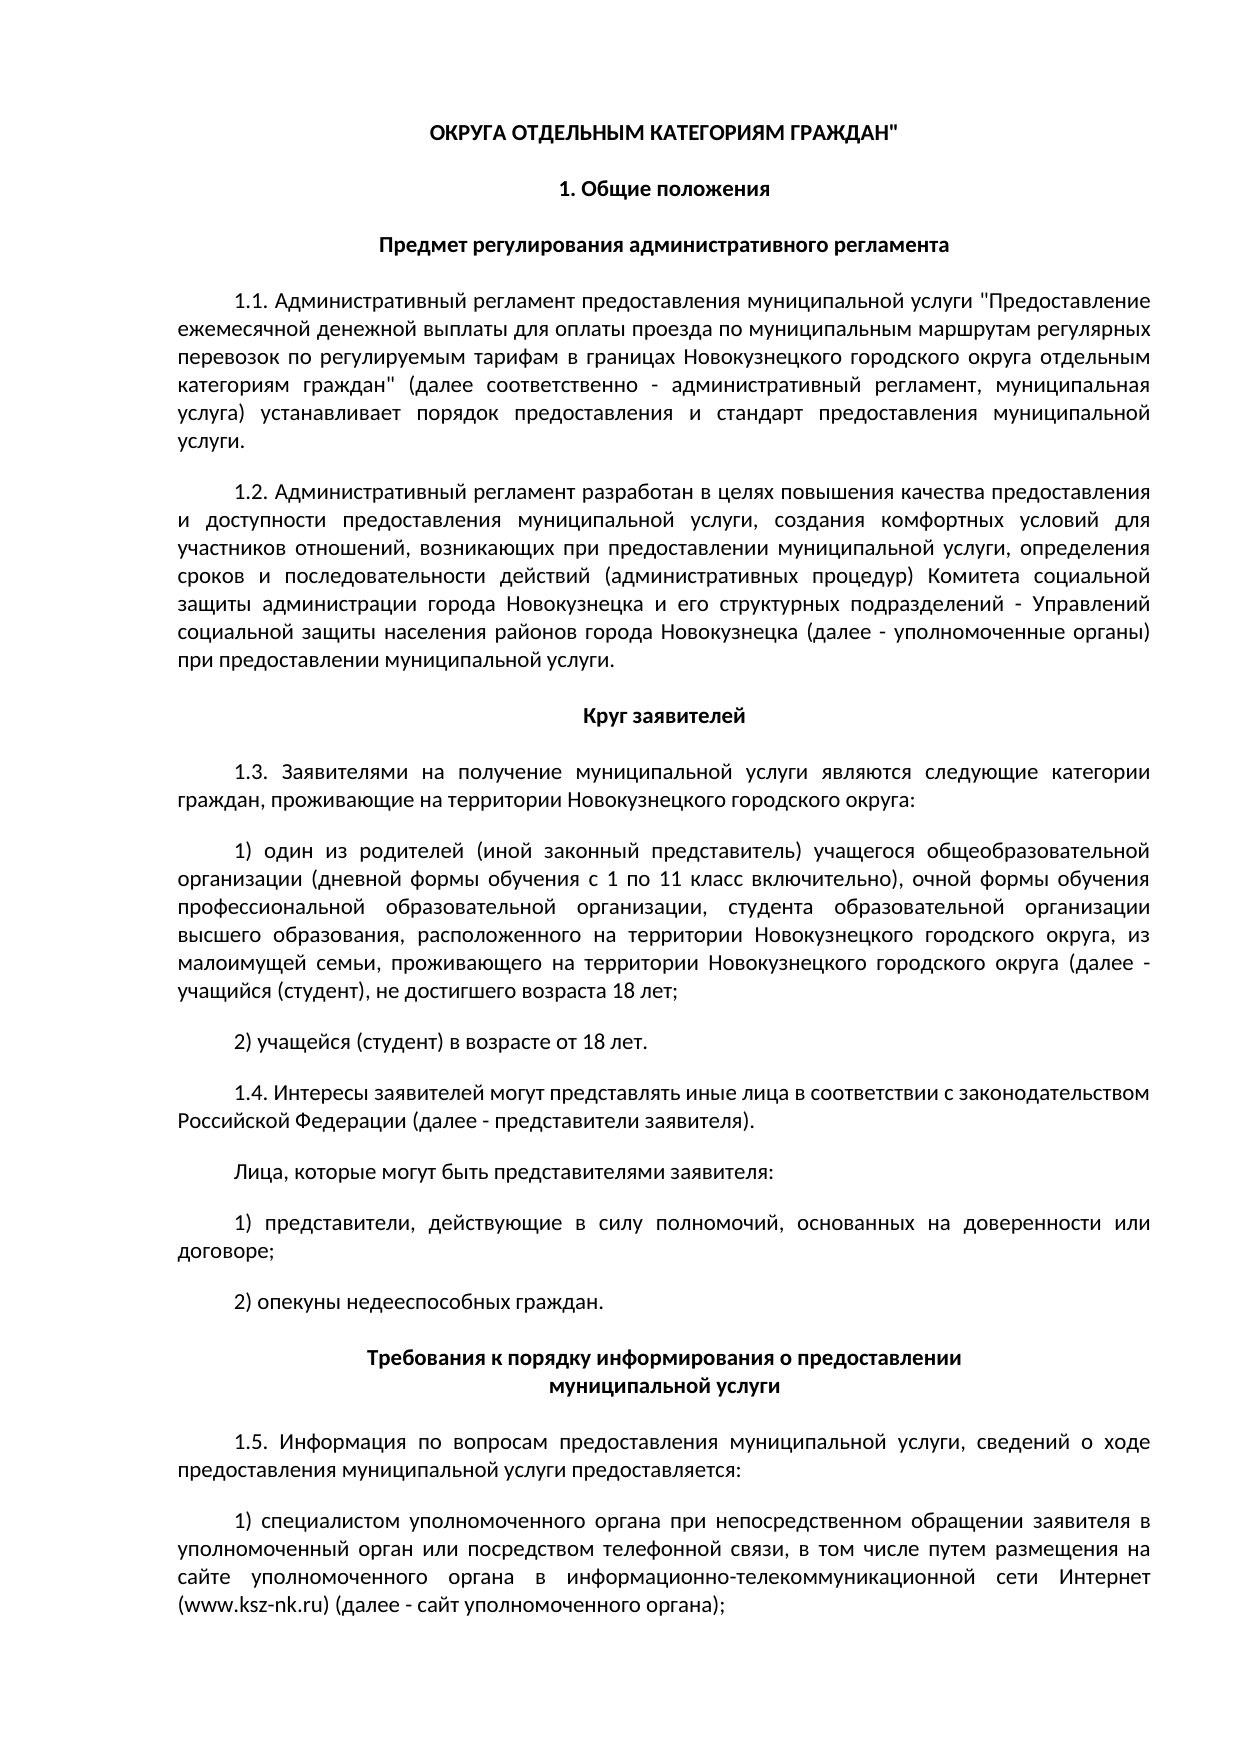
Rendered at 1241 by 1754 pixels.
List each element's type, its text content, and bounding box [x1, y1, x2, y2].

text 1.5. Информация по вопросам предоставления муниципальной услуги, сведений о ходе предоставления муниципальной услуги предоставляется: [177, 1427, 1152, 1483]
text 2) учащейся (студент) в возрасте от 18 лет. [177, 1027, 1152, 1056]
title Требования к порядку информирования о предоставлении [177, 1343, 1152, 1371]
title муниципальной услуги [177, 1371, 1152, 1399]
title Круг заявителей [177, 701, 1152, 729]
title ОКРУГА ОТДЕЛЬНЫМ КАТЕГОРИЯМ ГРАЖДАН" [177, 118, 1152, 146]
text Лица, которые могут быть представителями заявителя: [177, 1157, 1152, 1185]
text 1) специалистом уполномоченного органа при непосредственном обращении заявителя в уполномоченный орган или посредством телефонной связи, в том числе путем размещения на сайте уполномоченного органа в информационно-телекоммуникационной сети Интернет (www.ksz-nk.ru) (далее - сайт уполномоченного органа); [177, 1506, 1152, 1618]
text 1) один из родителей (иной законный представитель) учащегося общеобразовательной организации (дневной формы обучения с 1 по 11 класс включительно), очной формы обучения профессиональной образовательной организации, студента образовательной организации высшего образования, расположенного на территории Новокузнецкого городского округа, из малоимущей семьи, проживающего на территории Новокузнецкого городского округа (далее - учащийся (студент), не достигшего возраста 18 лет; [177, 836, 1152, 1004]
title 1. Общие положения [177, 174, 1152, 202]
title Предмет регулирования административного регламента [177, 230, 1152, 258]
text 1.1. Административный регламент предоставления муниципальной услуги "Предоставление ежемесячной денежной выплаты для оплаты проезда по муниципальным маршрутам регулярных перевозок по регулируемым тарифам в границах Новокузнецкого городского округа отдельным категориям граждан" (далее соответственно - административный регламент, муниципальная услуга) устанавливает порядок предоставления и стандарт предоставления муниципальной услуги. [177, 286, 1152, 454]
text 1.2. Административный регламент разработан в целях повышения качества предоставления и доступности предоставления муниципальной услуги, создания комфортных условий для участников отношений, возникающих при предоставлении муниципальной услуги, определения сроков и последовательности действий (административных процедур) Комитета социальной защиты администрации города Новокузнецка и его структурных подразделений - Управлений социальной защиты населения районов города Новокузнецка (далее - уполномоченные органы) при предоставлении муниципальной услуги. [177, 477, 1152, 673]
text 1) представители, действующие в силу полномочий, основанных на доверенности или договоре; [177, 1208, 1152, 1264]
text 1.3. Заявителями на получение муниципальной услуги являются следующие категории граждан, проживающие на территории Новокузнецкого городского округа: [177, 757, 1152, 813]
text 1.4. Интересы заявителей могут представлять иные лица в соответствии с законодательством Российской Федерации (далее - представители заявителя). [177, 1078, 1152, 1134]
text 2) опекуны недееспособных граждан. [177, 1287, 1152, 1315]
